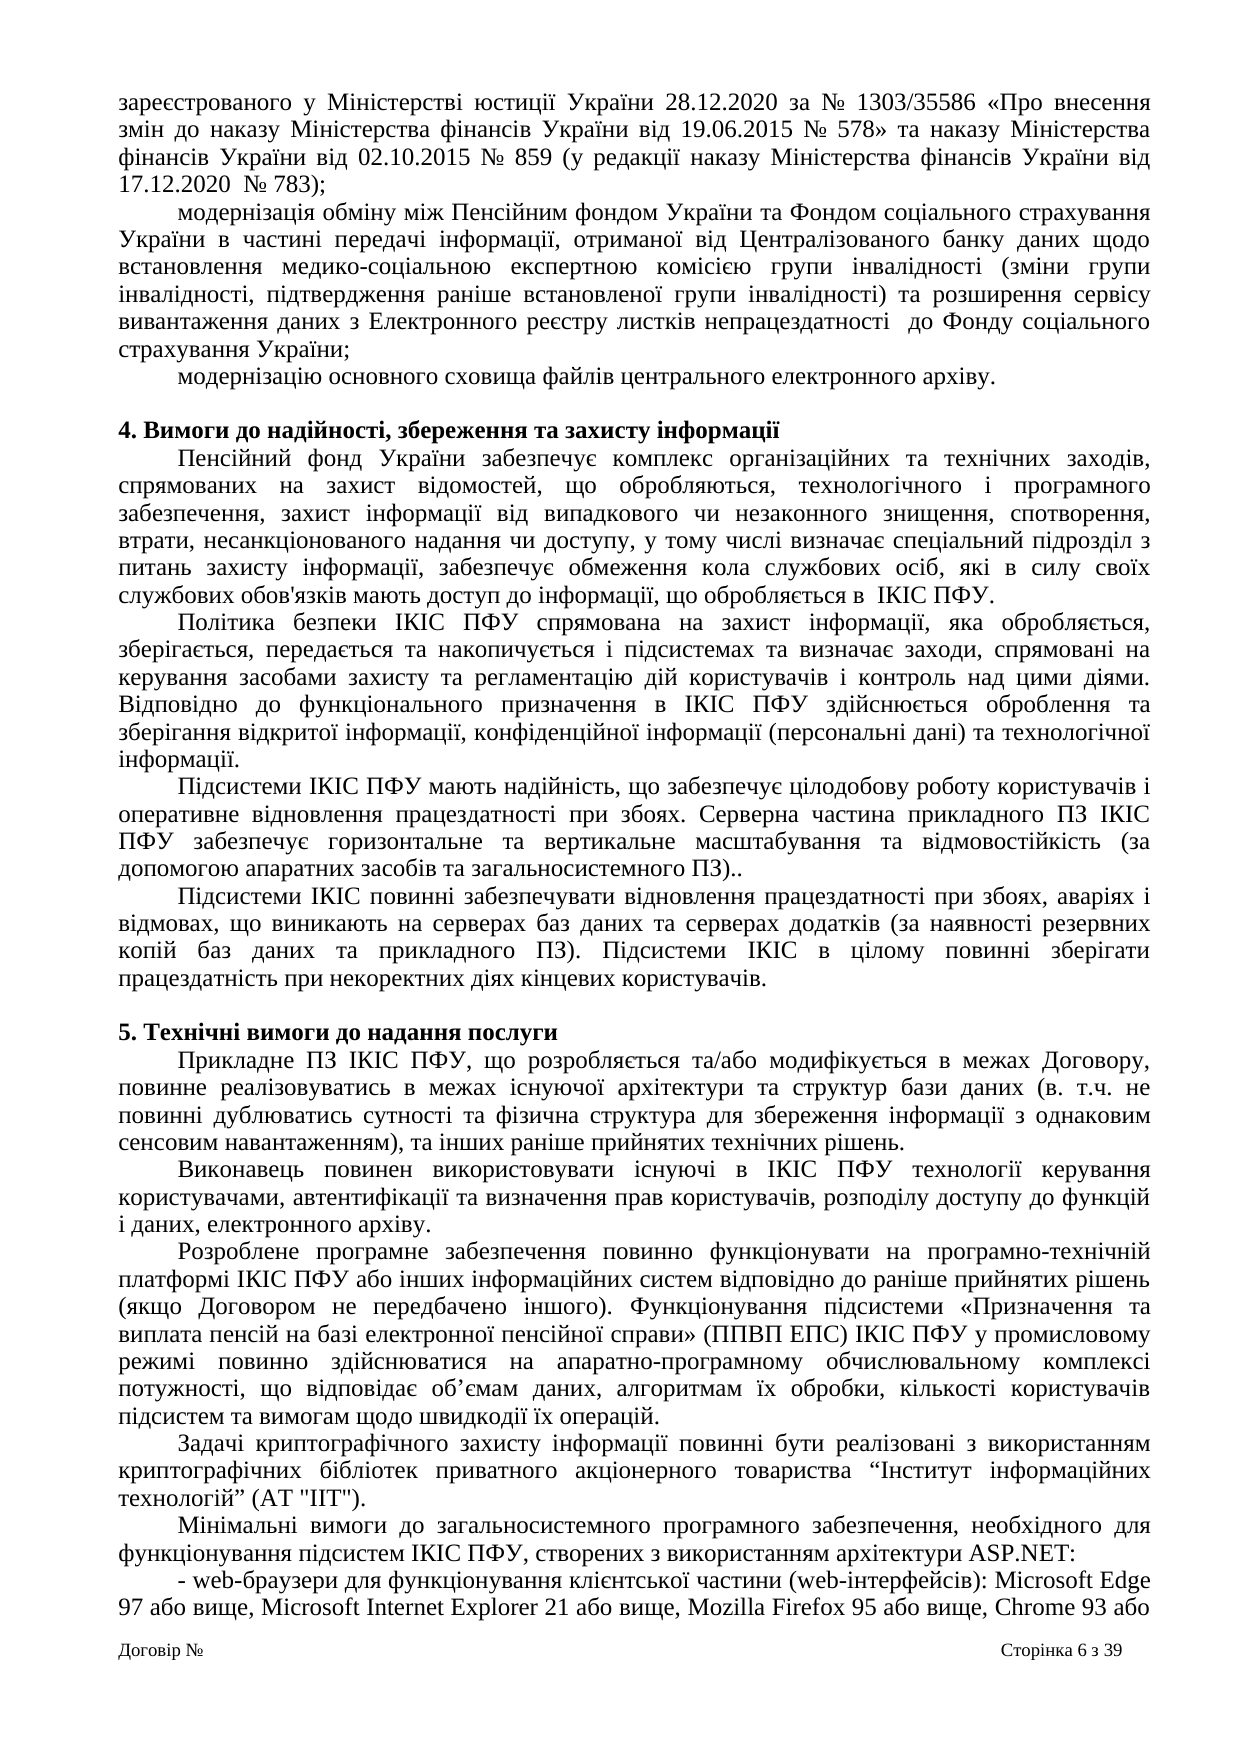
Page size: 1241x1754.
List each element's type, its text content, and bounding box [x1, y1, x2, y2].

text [118, 1566, 1152, 1621]
text 4. Вимоги до надійності, збереження та захисту інформації [118, 417, 1152, 444]
text Розроблене програмне забезпечення повинно функціонувати на програмно-технічній платформі ІКІС ПФУ або інших інформаційних систем відповідно до раніше прийнятих рішень (якщо Договором не передбачено іншого). Функціонування підсистеми «Призначення та виплата пенсій на базі електронної пенсійної справи» (ППВП ЕПС) ІКІС ПФУ у промисловому режимі повинно здійснюватися на апаратно-програмному обчислювальному комплексі потужності, що відповідає об’ємам даних, алгоритмам їх обробки, кількості користувачів підсистем та вимогам щодо швидкодії їх операцій. [118, 1238, 1152, 1429]
text Політика безпеки ІКІС ПФУ спрямована на захист інформації, яка обробляється, зберігається, передається та накопичується і підсистемах та визначає заходи, спрямовані на керування засобами захисту та регламентацію дій користувачів і контроль над цими діями. Відповідно до функціонального призначення в ІКІС ПФУ здійснюється оброблення та зберігання відкритої інформації, конфіденційної інформації (персональні дані) та технологічної інформації. [118, 608, 1152, 773]
text Підсистеми ІКІС ПФУ мають надійність, що забезпечує цілодобову роботу користувачів і оперативне відновлення працездатності при збоях. Серверна частина прикладного ПЗ ІКІС ПФУ забезпечує горизонтальне та вертикальне масштабування та відмовостійкість (за допомогою апаратних засобів та загальносистемного ПЗ).. [118, 773, 1152, 882]
text Прикладне ПЗ ІКІС ПФУ, що розробляється та/або модифікується в межах Договору, повинне реалізовуватись в межах існуючої архітектури та структур бази даних (в. т.ч. не повинні дублюватись сутності та фізична структура для збереження інформації з однаковим сенсовим навантаженням), та інших раніше прийнятих технічних рішень. [118, 1046, 1152, 1156]
text 5. Технічні вимоги до надання послуги [118, 1019, 1152, 1046]
text Виконавець повинен використовувати існуючі в ІКІС ПФУ технології керування користувачами, автентифікації та визначення прав користувачів, розподілу доступу до функцій і даних, електронного архіву. [118, 1156, 1152, 1238]
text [118, 89, 1152, 198]
text модернізація обміну між Пенсійним фондом України та Фондом соціального страхування України в частині передачі інформації, отриманої від Централізованого банку даних щодо встановлення медико-соціальною експертною комісією групи інвалідності (зміни групи інвалідності, підтвердження раніше встановленої групи інвалідності) та розширення сервісу вивантаження даних з Електронного реєстру листків непрацездатності до Фонду соціального страхування України; [118, 198, 1152, 362]
text Підсистеми ІКІС повинні забезпечувати відновлення працездатності при збоях, аваріях і відмовах, що виникають на серверах баз даних та серверах додатків (за наявності резервних копій баз даних та прикладного ПЗ). Підсистеми ІКІС в цілому повинні зберігати працездатність при некоректних діях кінцевих користувачів. [118, 882, 1152, 992]
text Задачі криптографічного захисту інформації повинні бути реалізовані з використанням криптографічних бібліотек приватного акціонерного товариства “Інститут інформаційних технологій” (АТ "ІІТ"). [118, 1429, 1152, 1512]
text Мінімальні вимоги до загальносистемного програмного забезпечення, необхідного для функціонування підсистем ІКІС ПФУ, створених з використанням архітектури ASP.NET: [118, 1512, 1152, 1566]
text модернізацію основного сховища файлів центрального електронного архіву. [118, 362, 1152, 390]
text Пенсійний фонд України забезпечує комплекс організаційних та технічних заходів, спрямованих на захист відомостей, що обробляються, технологічного і програмного забезпечення, захист інформації від випадкового чи незаконного знищення, спотворення, втрати, несанкціонованого надання чи доступу, у тому числі визначає спеціальний підрозділ з питань захисту інформації, забезпечує обмеження кола службових осіб, які в силу своїх службових обов'язків мають доступ до інформації, що обробляється в ІКІС ПФУ. [118, 444, 1152, 608]
